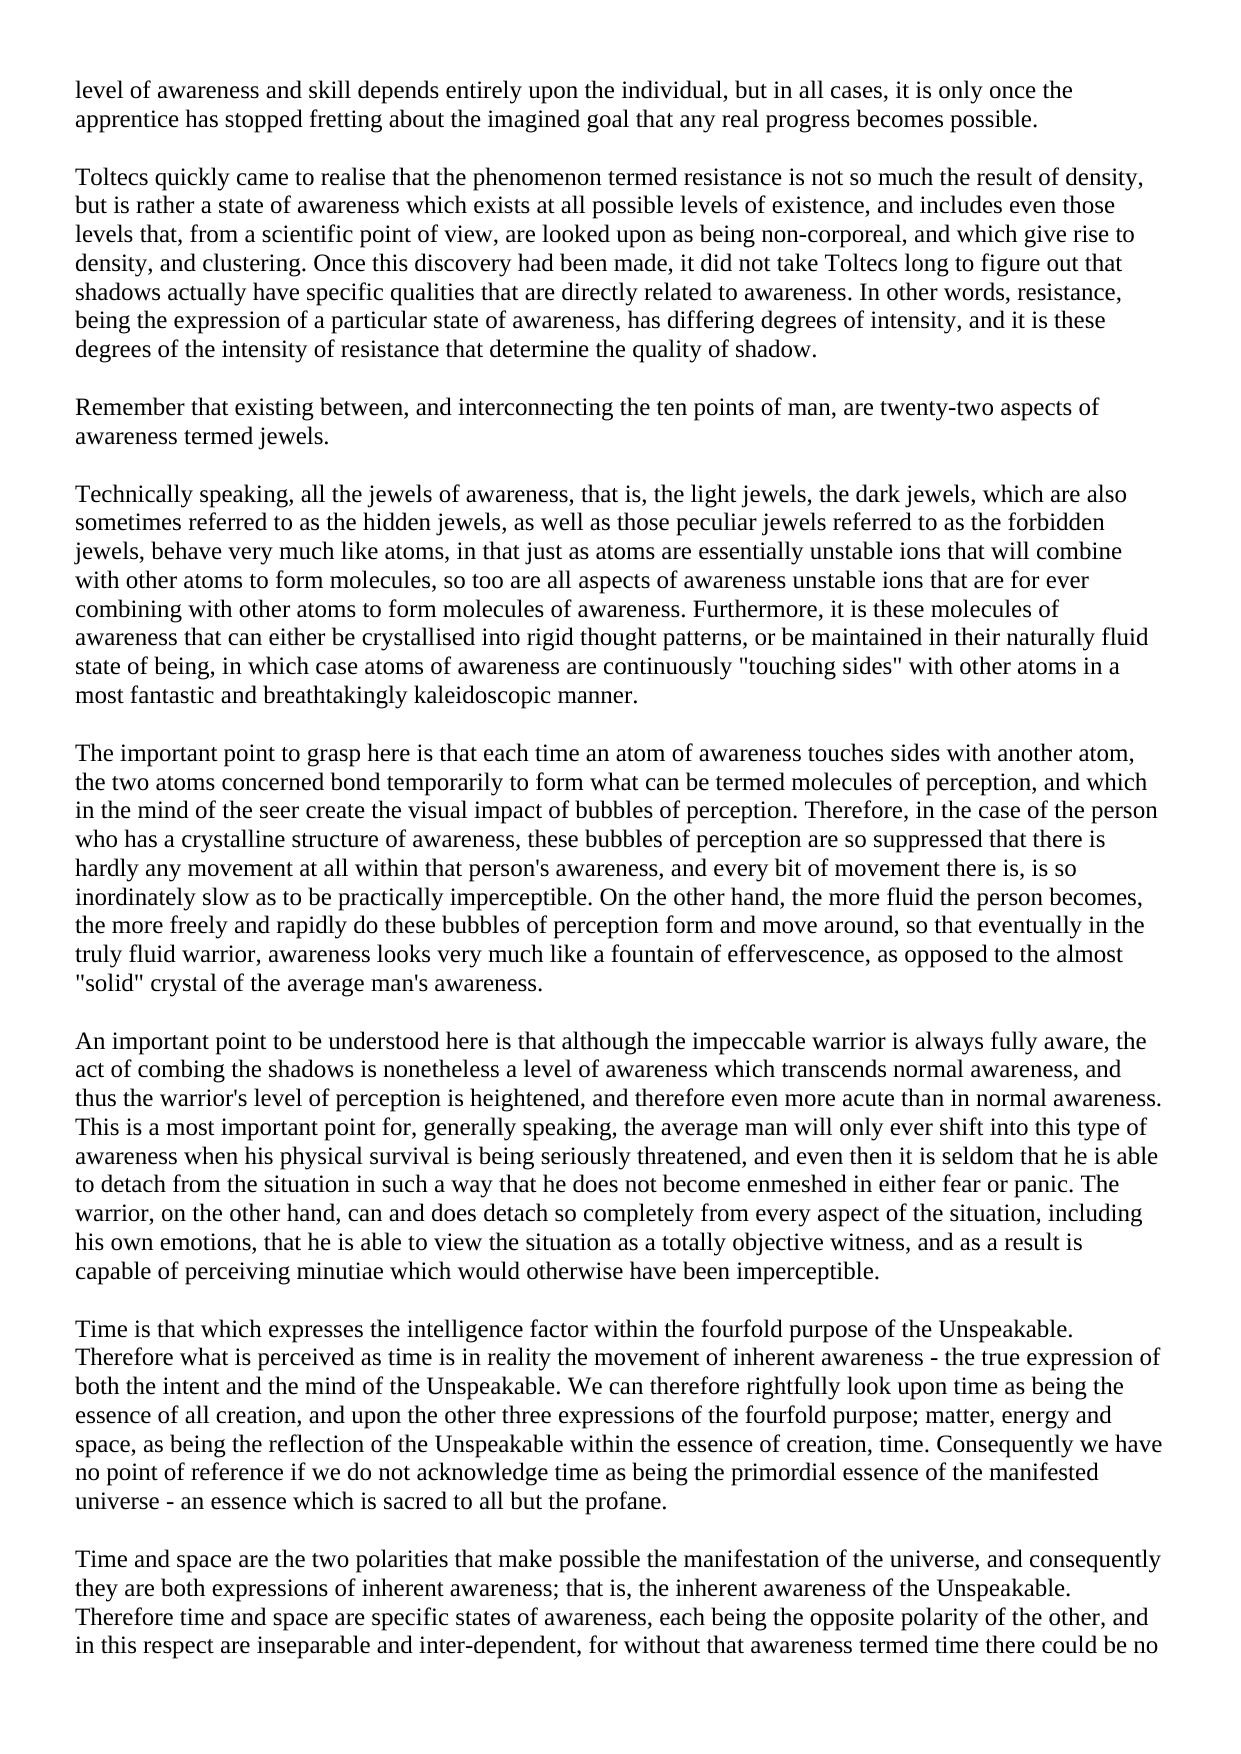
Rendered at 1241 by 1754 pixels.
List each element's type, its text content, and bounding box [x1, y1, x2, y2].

text Time is that which expresses the intelligence factor within the fourfold purpose of the Unspeakable. Therefore what is perceived as time is in reality the movement of inherent awareness - the true expression of both the intent and the mind of the Unspeakable. We can therefore rightfully look upon time as being the essence of all creation, and upon the other three expressions of the fourfold purpose; matter, energy and space, as being the reflection of the Unspeakable within the essence of creation, time. Consequently we have no point of reference if we do not acknowledge time as being the primordial essence of the manifested universe - an essence which is sacred to all but the profane. [75, 1314, 1165, 1515]
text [75, 75, 1165, 132]
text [75, 1544, 1165, 1659]
text Technically speaking, all the jewels of awareness, that is, the light jewels, the dark jewels, which are also sometimes referred to as the hidden jewels, as well as those peculiar jewels referred to as the forbidden jewels, behave very much like atoms, in that just as atoms are essentially unstable ions that will combine with other atoms to form molecules, so too are all aspects of awareness unstable ions that are for ever combining with other atoms to form molecules of awareness. Furthermore, it is these molecules of awareness that can either be crystallised into rigid thought patterns, or be maintained in their naturally fluid state of being, in which case atoms of awareness are continuously "touching sides" with other atoms in a most fantastic and breathtakingly kaleidoscopic manner. [75, 479, 1165, 709]
text The important point to grasp here is that each time an atom of awareness touches sides with another atom, the two atoms concerned bond temporarily to form what can be termed molecules of perception, and which in the mind of the seer create the visual impact of bubbles of perception. Therefore, in the case of the person who has a crystalline structure of awareness, these bubbles of perception are so suppressed that there is hardly any movement at all within that person's awareness, and every bit of movement there is, is so inordinately slow as to be practically imperceptible. On the other hand, the more fluid the person becomes, the more freely and rapidly do these bubbles of perception form and move around, so that eventually in the truly fluid warrior, awareness looks very much like a fountain of effervescence, as opposed to the almost "solid" crystal of the average man's awareness. [75, 738, 1165, 997]
text An important point to be understood here is that although the impeccable warrior is always fully aware, the act of combing the shadows is nonetheless a level of awareness which transcends normal awareness, and thus the warrior's level of perception is heightened, and therefore even more acute than in normal awareness. This is a most important point for, generally speaking, the average man will only ever shift into this type of awareness when his physical survival is being seriously threatened, and even then it is seldom that he is able to detach from the situation in such a way that he does not become enmeshed in either fear or panic. The warrior, on the other hand, can and does detach so completely from every aspect of the situation, including his own emotions, that he is able to view the situation as a totally objective witness, and as a result is capable of perceiving minutiae which would otherwise have been imperceptible. [75, 1026, 1165, 1284]
text Remember that existing between, and interconnecting the ten points of man, are twenty-two aspects of awareness termed jewels. [75, 392, 1165, 449]
text Toltecs quickly came to realise that the phenomenon termed resistance is not so much the result of density, but is rather a state of awareness which exists at all possible levels of existence, and includes even those levels that, from a scientific point of view, are looked upon as being non-corporeal, and which give rise to density, and clustering. Once this discovery had been made, it did not take Toltecs long to figure out that shadows actually have specific qualities that are directly related to awareness. In other words, resistance, being the expression of a particular state of awareness, has differing degrees of intensity, and it is these degrees of the intensity of resistance that determine the quality of shadow. [75, 162, 1165, 363]
